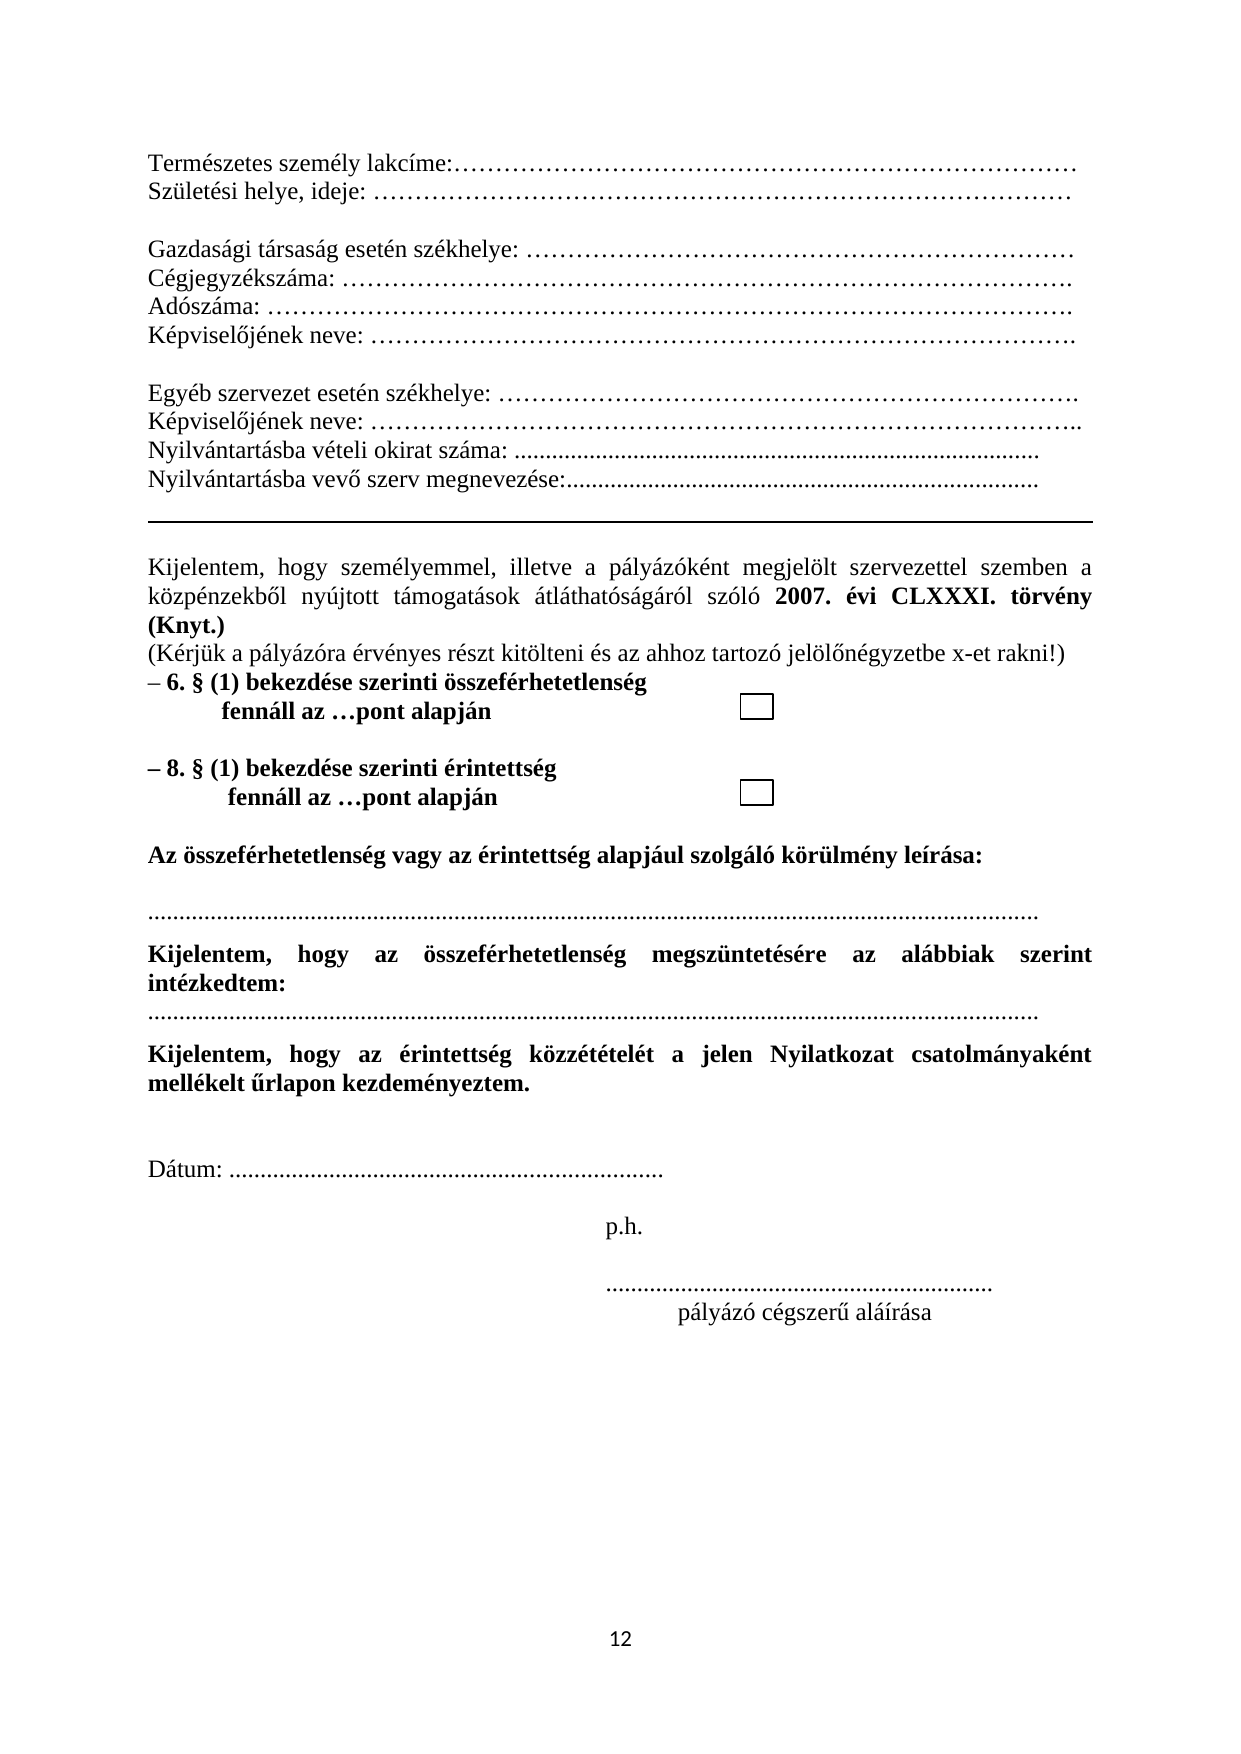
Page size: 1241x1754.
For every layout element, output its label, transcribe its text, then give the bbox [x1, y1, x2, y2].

text Cégjegyzékszáma: ……………………………………………………………………………. [148, 263, 1093, 291]
text Egyéb szervezet esetén székhelye: ……………………………………………………………. [148, 378, 1093, 406]
text fennáll az …pont alapján [148, 782, 1093, 811]
text Nyilvántartásba vevő szerv megnevezése: [148, 464, 1093, 493]
text Az összeférhetetlenség vagy az érintettség alapjául szolgáló körülmény leírása: [148, 840, 1093, 868]
text – 8. § (1) bekezdése szerinti érintettség [148, 753, 1093, 782]
text p.h. [148, 1211, 1093, 1240]
text Kijelentem, hogy az érintettség közzétételét a jelen Nyilatkozat csatolmányaként mellékelt űrlapon kezdeményeztem. [148, 1039, 1093, 1097]
text Gazdasági társaság esetén székhelye: ………………………………………………………… [148, 234, 1093, 263]
text Kijelentem, hogy az összeférhetetlenség megszüntetésére az alábbiak szerint intézkedtem: [148, 939, 1093, 997]
text Dátum: [148, 1154, 1093, 1183]
text Születési helye, ideje: ………………………………………………………………………… [148, 176, 1093, 205]
text – 6. § (1) bekezdése szerinti összeférhetetlenség [148, 667, 1093, 696]
text Adószáma: ……………………………………………………………………………………. [148, 291, 1093, 320]
text Természetes személy lakcíme:………………………………………………………………… [148, 148, 1093, 176]
text (Kérjük a pályázóra érvényes részt kitölteni és az ahhoz tartozó jelölőnégyzetbe x-et rakni!) [148, 638, 1093, 667]
text Nyilvántartásba vételi okirat száma: [148, 435, 1093, 464]
text Kijelentem, hogy személyemmel, illetve a pályázóként megjelölt szervezettel szemben a közpénzekből nyújtott támogatások átláthatóságáról szóló 2007. évi CLXXXI. törvény (Knyt.) [148, 552, 1093, 638]
text .............................................................. [148, 1268, 1093, 1297]
text pályázó cégszerű aláírása [516, 1297, 1093, 1326]
text Képviselőjének neve: …………………………………………………………………………. [148, 320, 1093, 349]
text fennáll az …pont alapján [148, 696, 1093, 725]
text Képviselőjének neve: ………………………………………………………………………….. [148, 406, 1093, 435]
